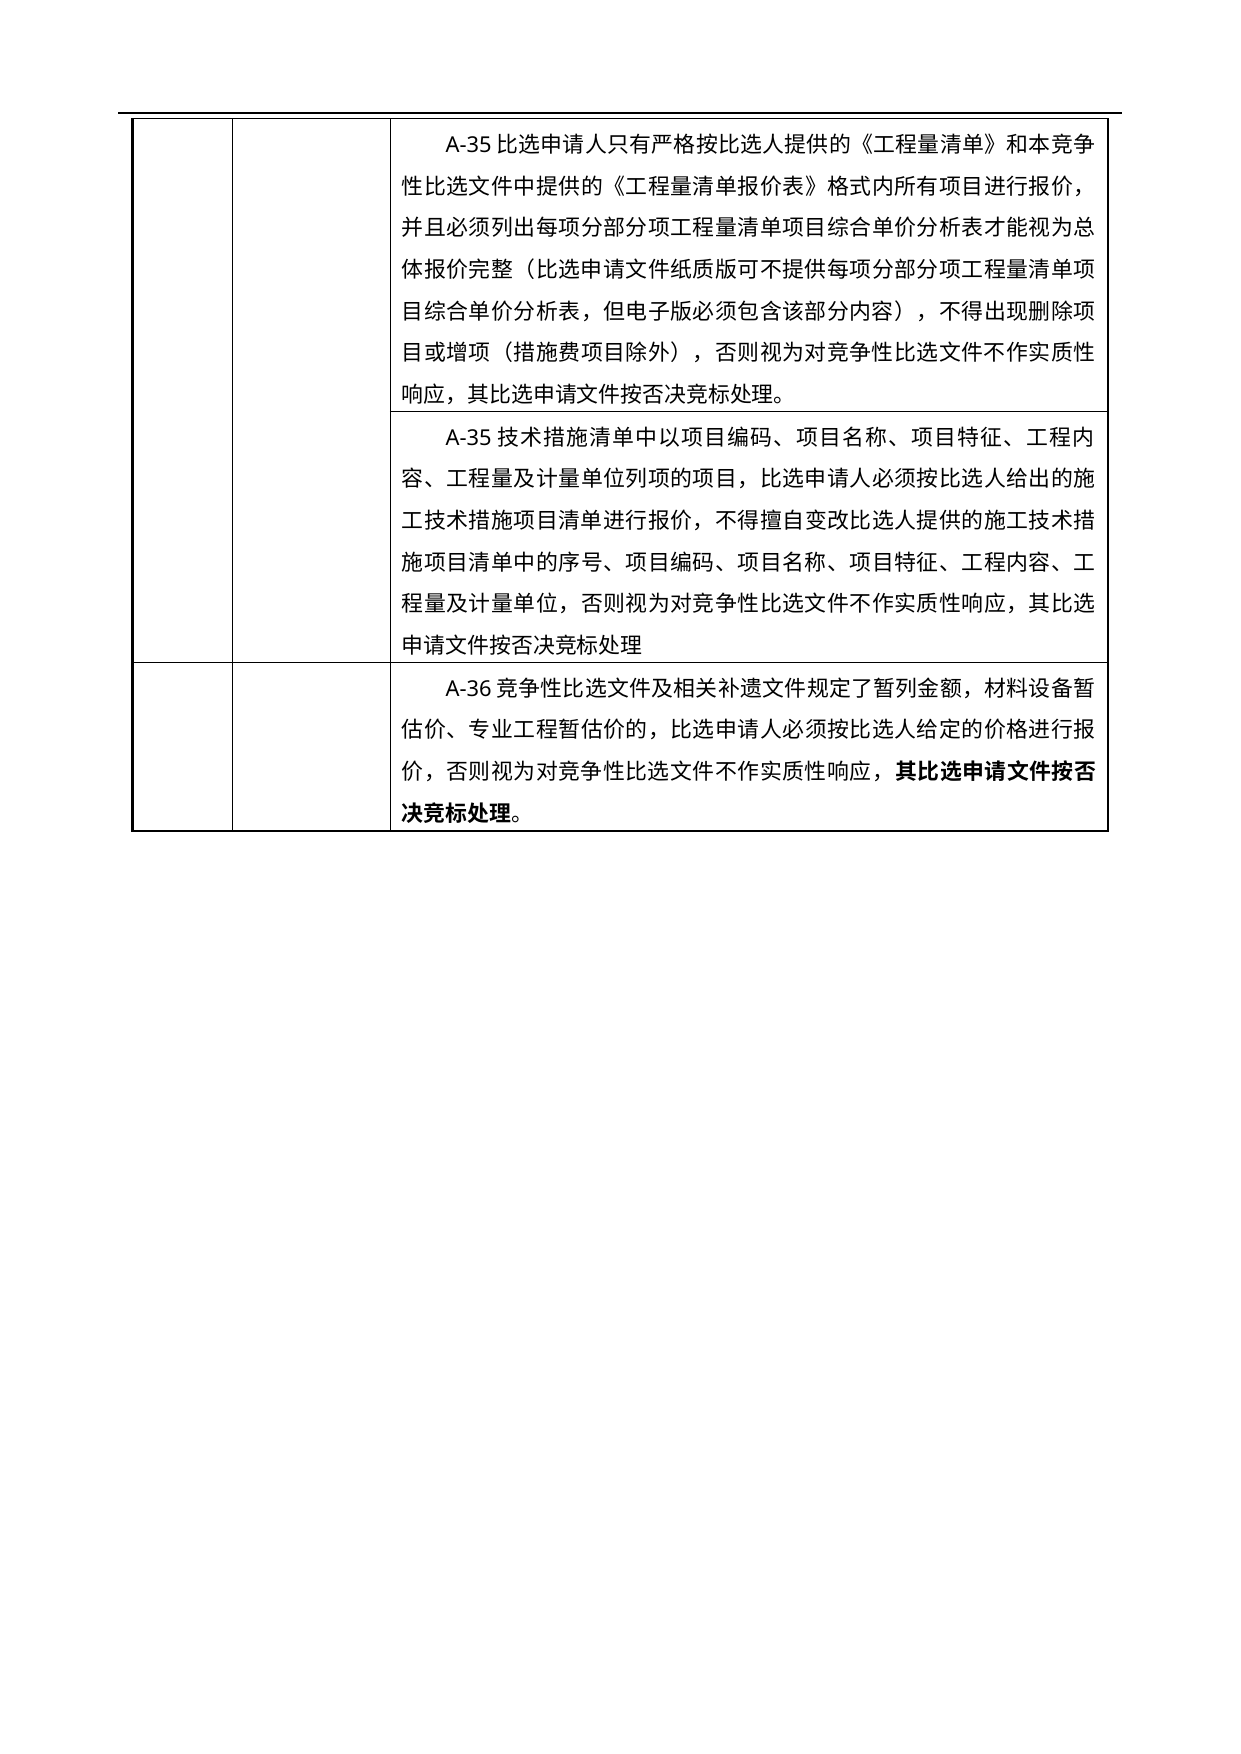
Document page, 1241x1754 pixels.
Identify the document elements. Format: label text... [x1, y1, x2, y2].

table_cell A-35比选申请人只有严格按比选人提供的《工程量清单》和本竞争性比选文件中提供的《工程量清单报价表》格式内所有项目进行报价，并且必须列出每项分部分项工程量清单项目综合单价分析表才能视为总体报价完整（比选申请文件纸质版可不提供每项分部分项工程量清单项目综合单价分析表，但电子版必须包含该部分内容），不得出现删除项目或增项（措施费项目除外），否则视为对竞争性比选文件不作实质性响应，其比选申请文件按否决竞标处理。 [391, 119, 1107, 411]
table_cell [233, 663, 390, 829]
table_cell A-35技术措施清单中以项目编码、项目名称、项目特征、工程内容、工程量及计量单位列项的项目，比选申请人必须按比选人给出的施工技术措施项目清单进行报价，不得擅自变改比选人提供的施工技术措施项目清单中的序号、项目编码、项目名称、项目特征、工程内容、工程量及计量单位，否则视为对竞争性比选文件不作实质性响应，其比选申请文件按否决竞标处理 [391, 412, 1107, 662]
table_cell [134, 663, 232, 829]
table_cell A-36竞争性比选文件及相关补遗文件规定了暂列金额，材料设备暂估价、专业工程暂估价的，比选申请人必须按比选人给定的价格进行报价，否则视为对竞争性比选文件不作实质性响应，其比选申请文件按否决竞标处理。 [391, 663, 1107, 829]
